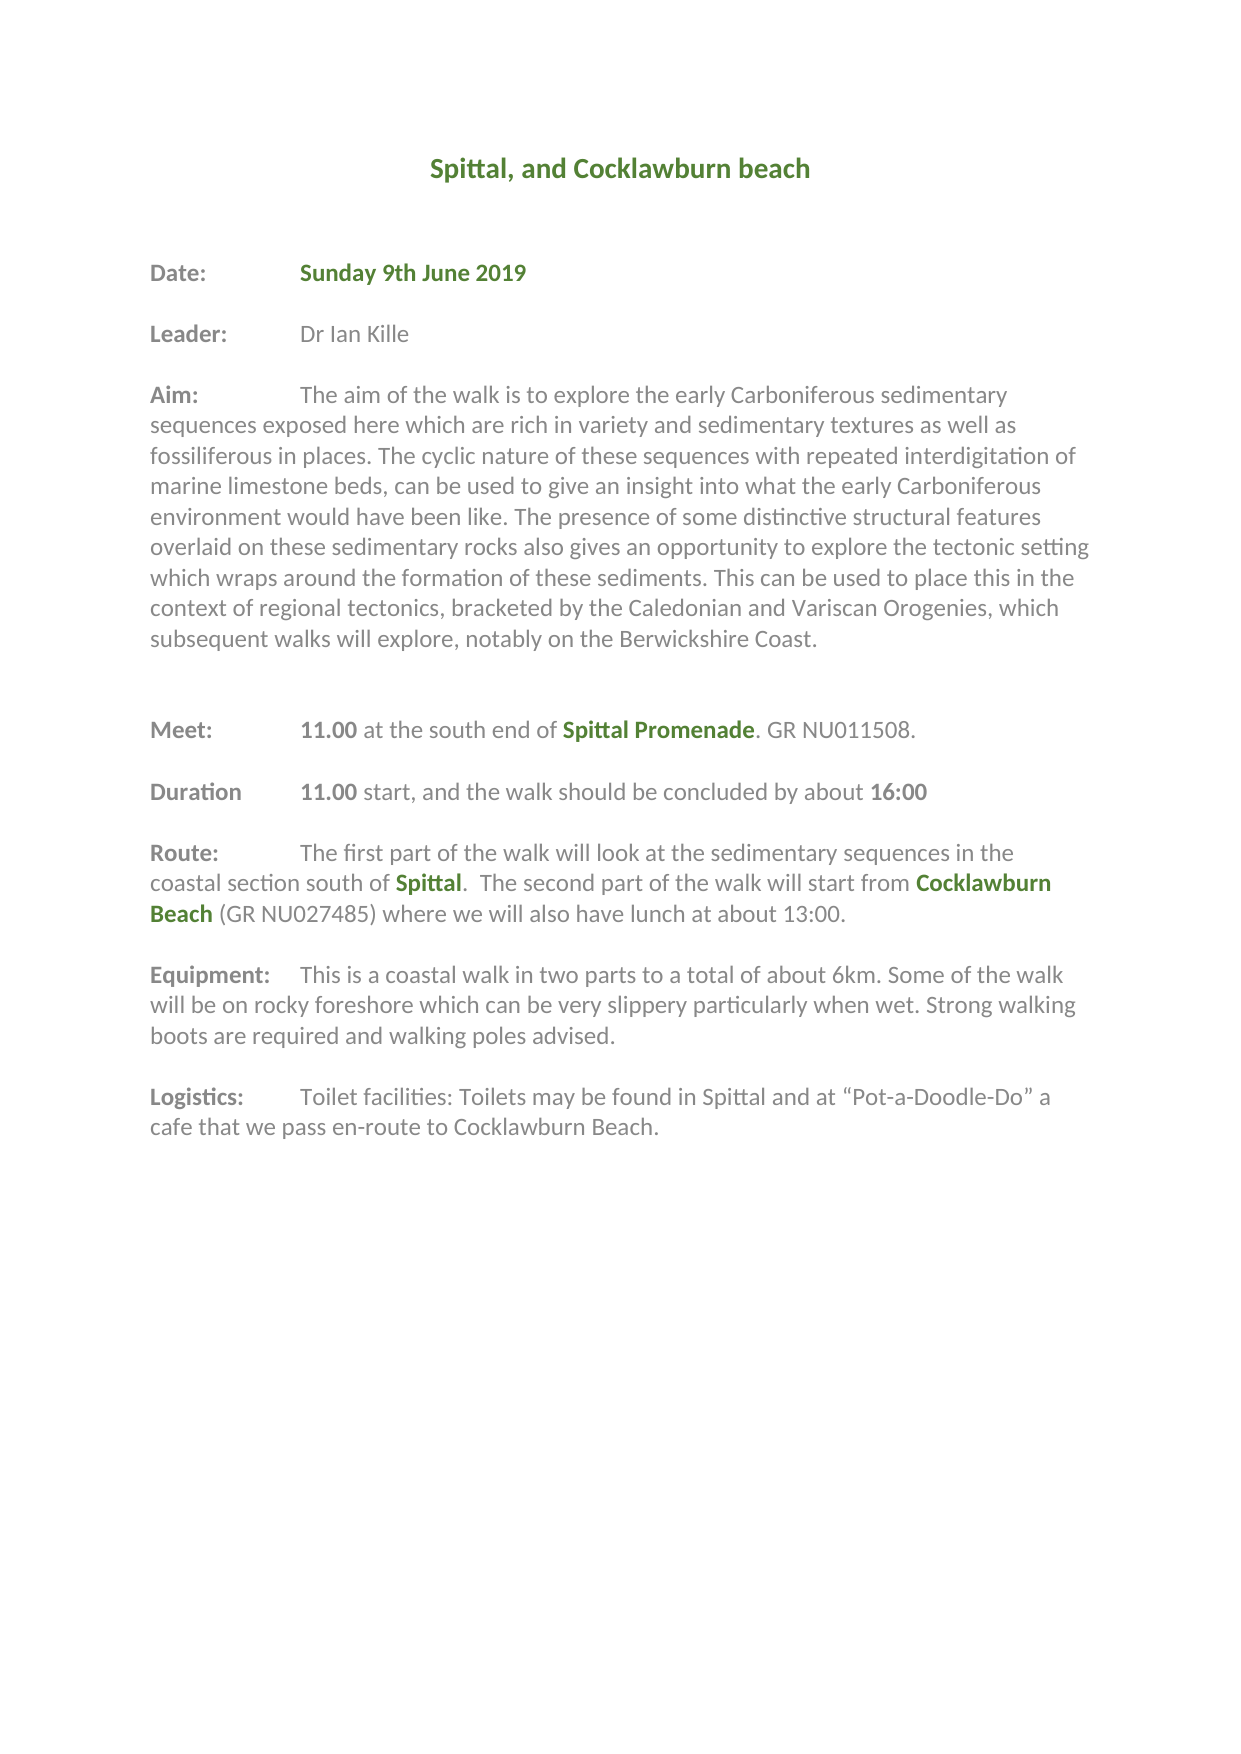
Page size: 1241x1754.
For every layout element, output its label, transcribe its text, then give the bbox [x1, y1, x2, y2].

text Leader: Dr Ian Kille [150, 318, 1090, 348]
text Equipment: This is a coastal walk in two parts to a total of about 6km. Some of the walk will be on rocky foreshore which can be very slippery particularly when wet. Strong walking boots are required and walking poles advised. [150, 959, 1090, 1050]
text Spittal, and Cocklawburn beach [150, 150, 1090, 186]
text Meet: 11.00 at the south end of Spittal Promenade. GR NU011508. [150, 715, 1090, 745]
text Duration 11.00 start, and the walk should be concluded by about 16:00 [150, 776, 1090, 806]
text Route: The first part of the walk will look at the sedimentary sequences in the coastal section south of Spittal. The second part of the walk will start from Cocklawburn Beach (GR NU027485) where we will also have lunch at about 13:00. [150, 837, 1090, 928]
text Aim: The aim of the walk is to explore the early Carboniferous sedimentary sequences exposed here which are rich in variety and sedimentary textures as well as fossiliferous in places. The cyclic nature of these sequences with repeated interdigitation of marine limestone beds, can be used to give an insight into what the early Carboniferous environment would have been like. The presence of some distinctive structural features overlaid on these sedimentary rocks also gives an opportunity to explore the tectonic setting which wraps around the formation of these sediments. This can be used to place this in the context of regional tectonics, bracketed by the Caledonian and Variscan Orogenies, which subsequent walks will explore, notably on the Berwickshire Coast. [150, 379, 1090, 654]
text Logistics: Toilet facilities: Toilets may be found in Spittal and at “Pot-a-Doodle-Do” a cafe that we pass en-route to Cocklawburn Beach. [150, 1081, 1090, 1142]
text Date: Sunday 9th June 2019 [150, 257, 1090, 287]
